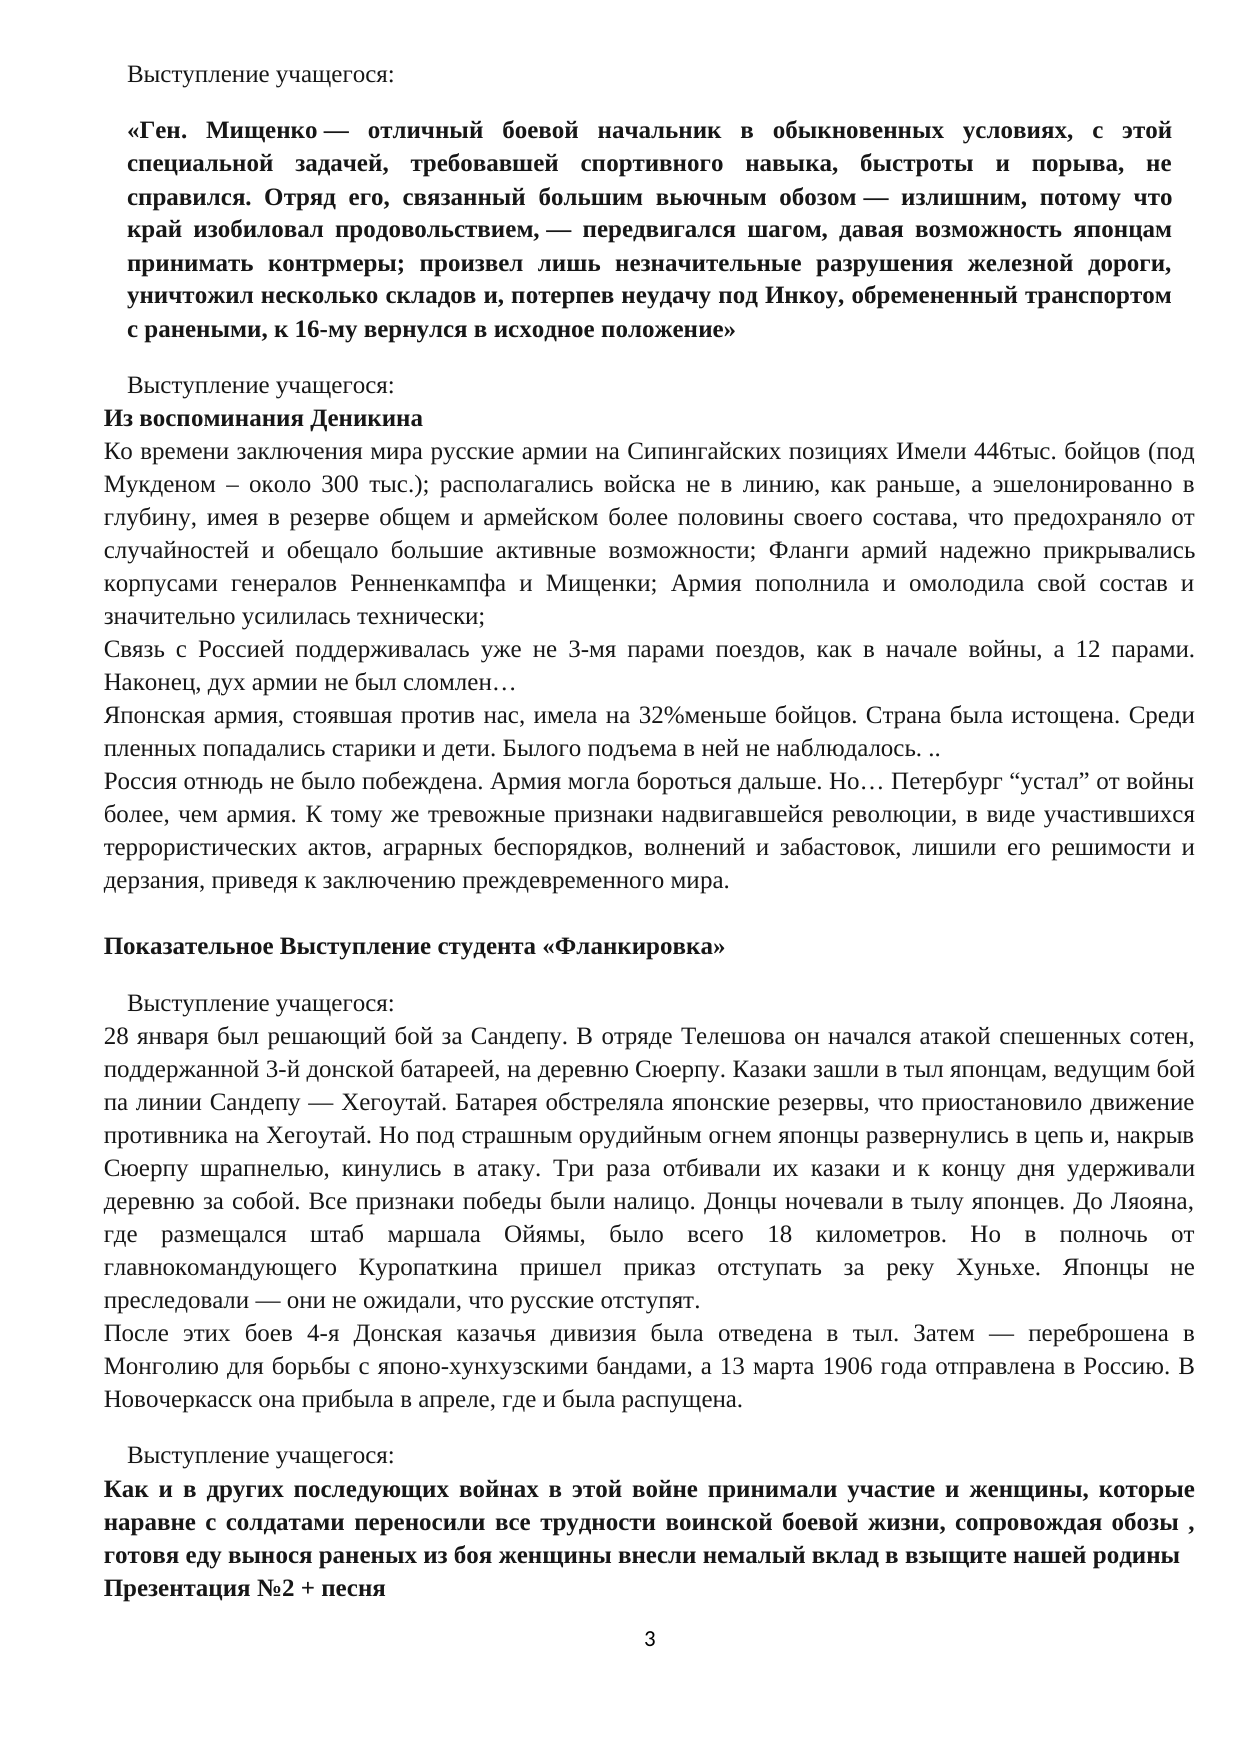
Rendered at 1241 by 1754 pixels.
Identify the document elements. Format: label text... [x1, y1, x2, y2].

text «Ген. Мищенко — отличный боевой начальник в обыкновенных условиях, с этой специальной задачей, требовавшей спортивного навыка, быстроты и порыва, не справился. Отряд его, связанный большим вьючным обозом — излишним, потому что край изобиловал продовольствием, — передвигался шагом, давая возможность японцам принимать контрмеры; произвел лишь незначительные разрушения железной дороги, уничтожил несколько складов и, потерпев неудачу под Инкоу, обремененный транспортом с ранеными, к 16-му вернулся в исходное положение» [127, 116, 1173, 149]
text Выступление учащегося: [127, 1441, 1173, 1469]
text После этих боев 4-я Донская казачья дивизия была отведена в тыл. Затем — переброшена в Монголию для борьбы с японо-хунхузскими бандами, а 13 марта 1906 года отправлена в Россию. В Новочеркасск она прибыла в апреле, где и была распущена. [103, 1318, 1196, 1413]
text «Ген. Мищенко — отличный боевой начальник в обыкновенных условиях, с этой специальной задачей, требовавшей спортивного навыка, быстроты и порыва, не справился. Отряд его, связанный большим вьючным обозом — излишним, потому что край изобиловал продовольствием, — передвигался шагом, давая возможность японцам принимать контрмеры; произвел лишь незначительные разрушения железной дороги, уничтожил несколько складов и, потерпев неудачу под Инкоу, обремененный транспортом с ранеными, к 16-му вернулся в исходное положение» [127, 309, 1173, 342]
text 28 января был решающий бой за Сандепу. В отряде Телешова он начался атакой спешенных сотен, поддержанной 3-й донской батареей, на деревню Сюерпу. Казаки зашли в тыл японцам, ведущим бой па линии Сандепу — Хегоутай. Батарея обстреляла японские резервы, что приостановило движение противника на Хегоутай. Но под страшным орудийным огнем японцы развернулись в цепь и, накрыв Сюерпу шрапнелью, кинулись в атаку. Три раза отбивали их казаки и к концу дня удерживали деревню за собой. Все признаки победы были налицо. Донцы ночевали в тылу японцев. До Ляояна, где размещался штаб маршала Ойямы, было всего 18 километров. Но в полночь от главнокомандующего Куропаткина пришел приказ отступать за реку Хуньхе. Японцы не преследовали — они не ожидали, что русские отступят. [103, 1021, 1196, 1314]
text Ко времени заключения мира русские армии на Сипингайских позициях Имели 446тыс. бойцов (под Мукденом – около 300 тыс.); располагались войска не в линию, как раньше, а эшелонированно в глубину, имея в резерве общем и армейском более половины cвоего состава, что предохраняло от случайностей и обещало большие активные возможности; Фланги армий надежно прикрывались корпусами генералов Ренненкампфа и Мищенки; Армия пополнила и омолодила свой состав и значительно усилилась технически; [103, 436, 1196, 630]
text Японская армия, стоявшая против нас, имела на 32%меньше бойцов. Страна была истощена. Среди пленных попадались старики и дети. Былого подъема в ней не наблюдалось. .. [103, 700, 1196, 762]
text Из воспоминания Деникина [103, 403, 1196, 432]
text Выступление учащегося: [127, 370, 1173, 399]
text Показательное Выступление студента «Фланкировка» [103, 931, 1196, 960]
text Связь с Россией поддерживалась уже не 3-мя парами поездов, как в начале войны, а 12 парами. Наконец, дух армии не был сломлен… [103, 634, 1196, 696]
text Россия отнюдь не было побеждена. Армия могла бороться дальше. Но… Петербург “устал” от войны более, чем армия. К тому же тревожные признаки надвигавшейся революции, в виде участившихся террористических актов, аграрных беспорядков, волнений и забастовок, лишили его решимости и дерзания, приведя к заключению преждевременного мира. [103, 766, 1196, 894]
text Выступление учащегося: [127, 59, 1173, 88]
text Как и в других последующих войнах в этой войне принимали участие и женщины, которые наравне с солдатами переносили все трудности воинской боевой жизни, сопровождая обозы , готовя еду вынося раненых из боя женщины внесли немалый вклад в взыщите нашей родины [103, 1474, 1196, 1568]
text Презентация №2 + песня [103, 1573, 1196, 1601]
text Выступление учащегося: [127, 988, 1173, 1017]
